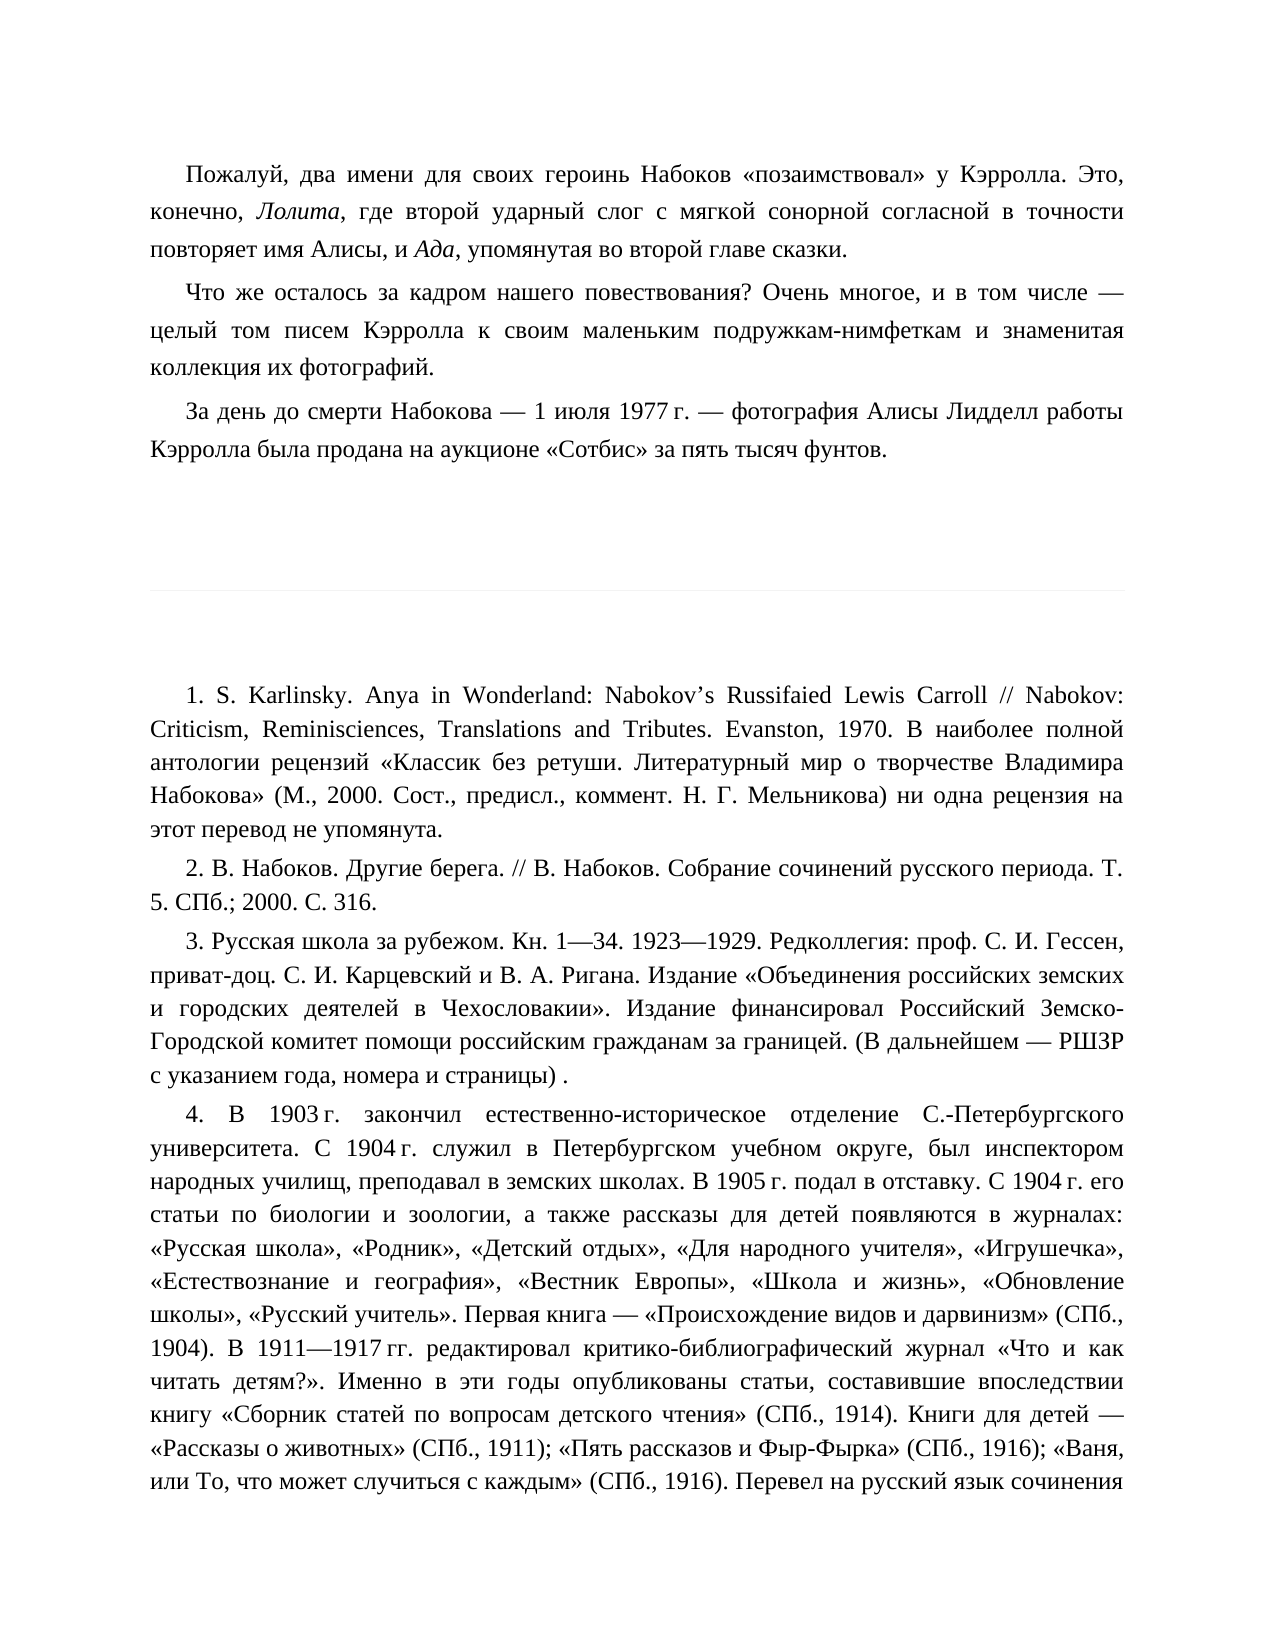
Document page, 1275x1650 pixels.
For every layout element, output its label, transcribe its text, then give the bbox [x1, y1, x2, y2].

text 2. В. Набоков. Другие берега. // В. Набоков. Собрание сочинений русского периода. Т. 5. СПб.; 2000. С. 316. [150, 849, 1125, 916]
text За день до смерти Набокова — 1 июля 1977 г. — фотография Алисы Лидделл работы Кэрролла была продана на аукционе «Сотбис» за пять тысяч фунтов. [150, 387, 1125, 462]
text Пожалуй, два имени для своих героинь Набоков «позаимствовал» у Кэрролла. Это, конечно, Лолита, где второй ударный слог с мягкой сонорной согласной в точности повторяет имя Алисы, и Ада, упомянутая во второй главе сказки. [150, 150, 1125, 262]
text Что же осталось за кадром нашего повествования? Очень многое, и в том числе — целый том писем Кэрролла к своим маленьким подружкам-нимфеткам и знаменитая коллекция их фотографий. [150, 269, 1125, 381]
text 3. Русская школа за рубежом. Кн. 1—34. 1923—1929. Редколлегия: проф. С. И. Гессен, приват-доц. С. И. Карцевский и В. А. Ригана. Издание «Объединения российских земских и городских деятелей в Чехословакии». Издание финансировал Российский Земско-Городской комитет помощи российским гражданам за границей. (В дальнейшем — РШЗР с указанием года, номера и страницы) . [150, 922, 1125, 1088]
text 1. S. Karlinsky. Anya in Wonderland: Nabokov’s Russifaied Lewis Carroll // Nabokov: Criticism, Reminisciences, Translations and Tributes. Evanston, 1970. В наиболее полной антологии рецензий «Классик без ретуши. Литературный мир о творчестве Владимира Набокова» (М., 2000. Сост., предисл., коммент. Н. Г. Мельникова) ни одна рецензия на этот перевод не упомянута. [150, 676, 1125, 843]
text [150, 1095, 1125, 1495]
